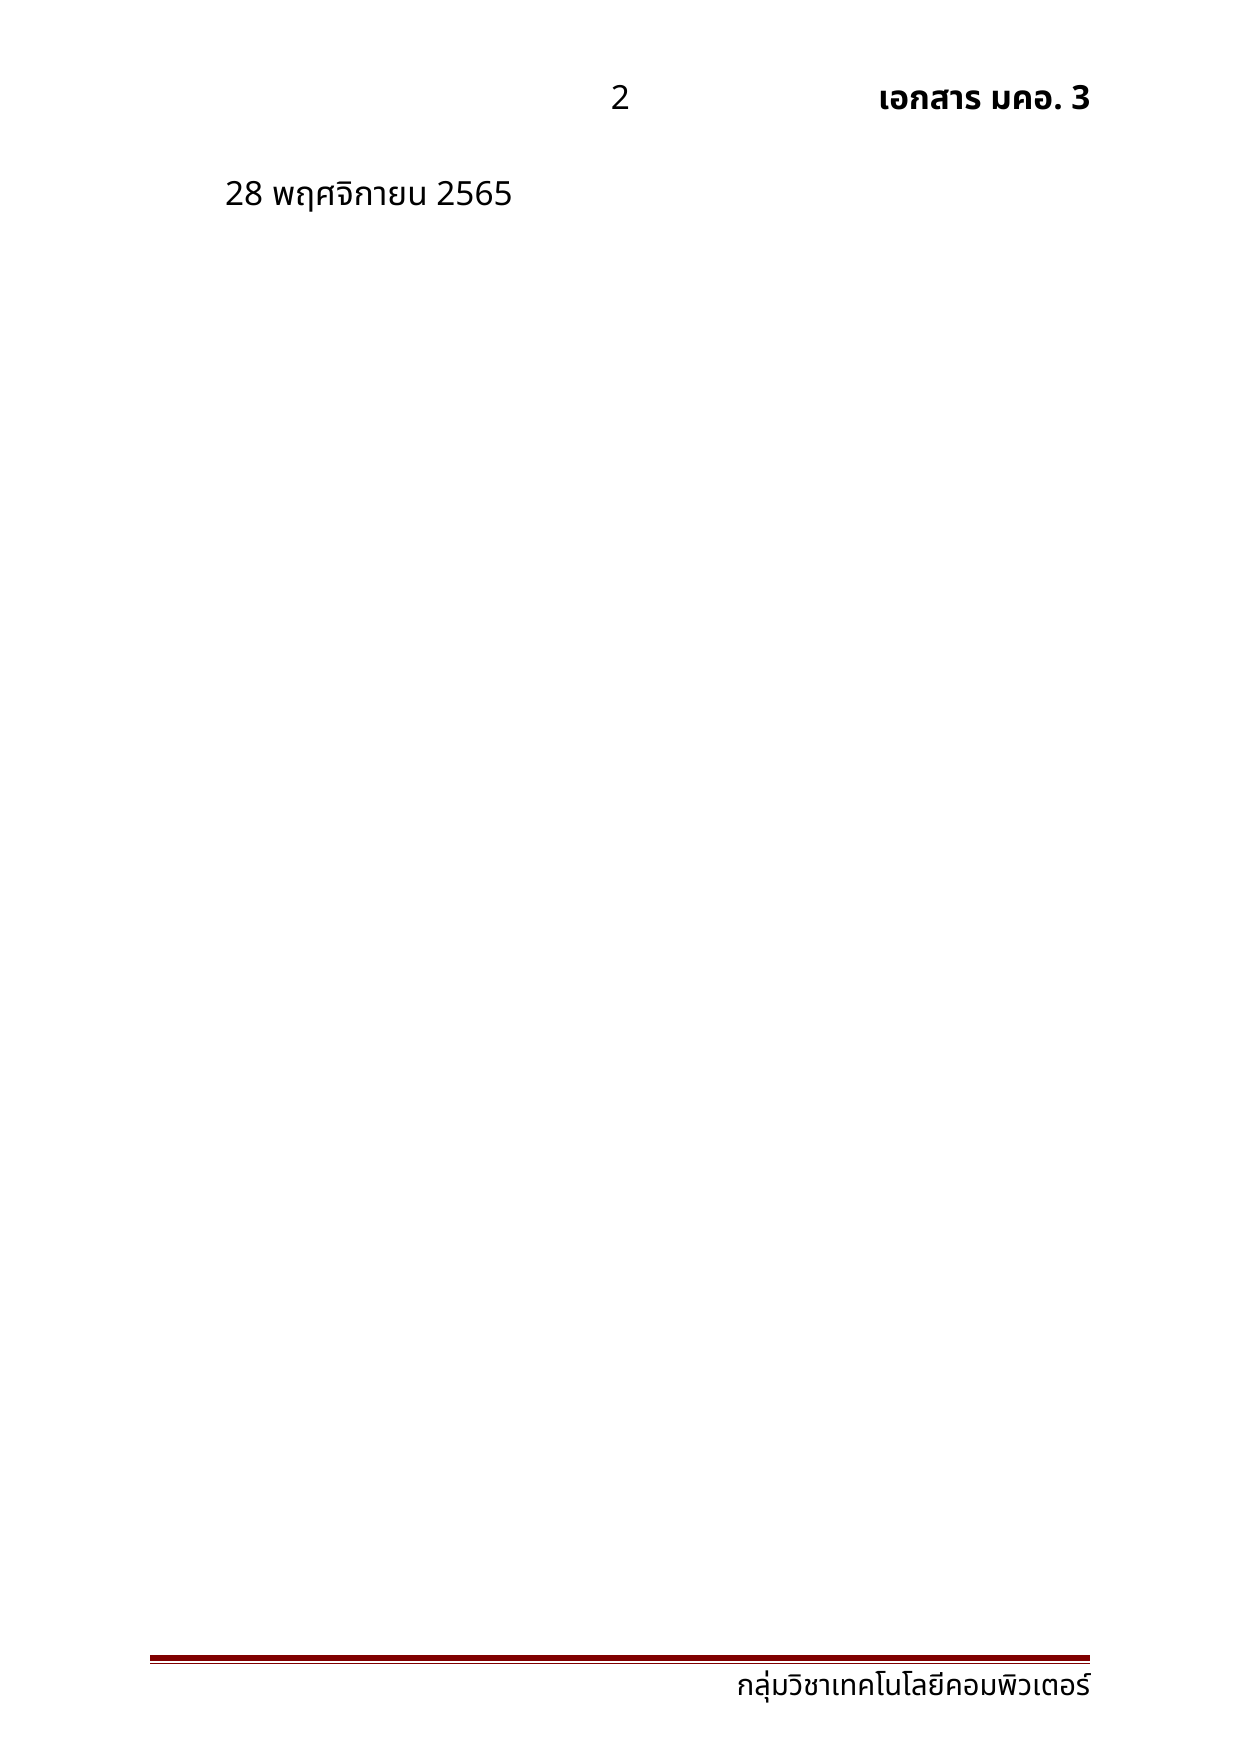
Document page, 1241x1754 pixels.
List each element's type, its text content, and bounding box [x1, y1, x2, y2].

text 28 พฤศจิกายน 2565 [150, 169, 1090, 220]
